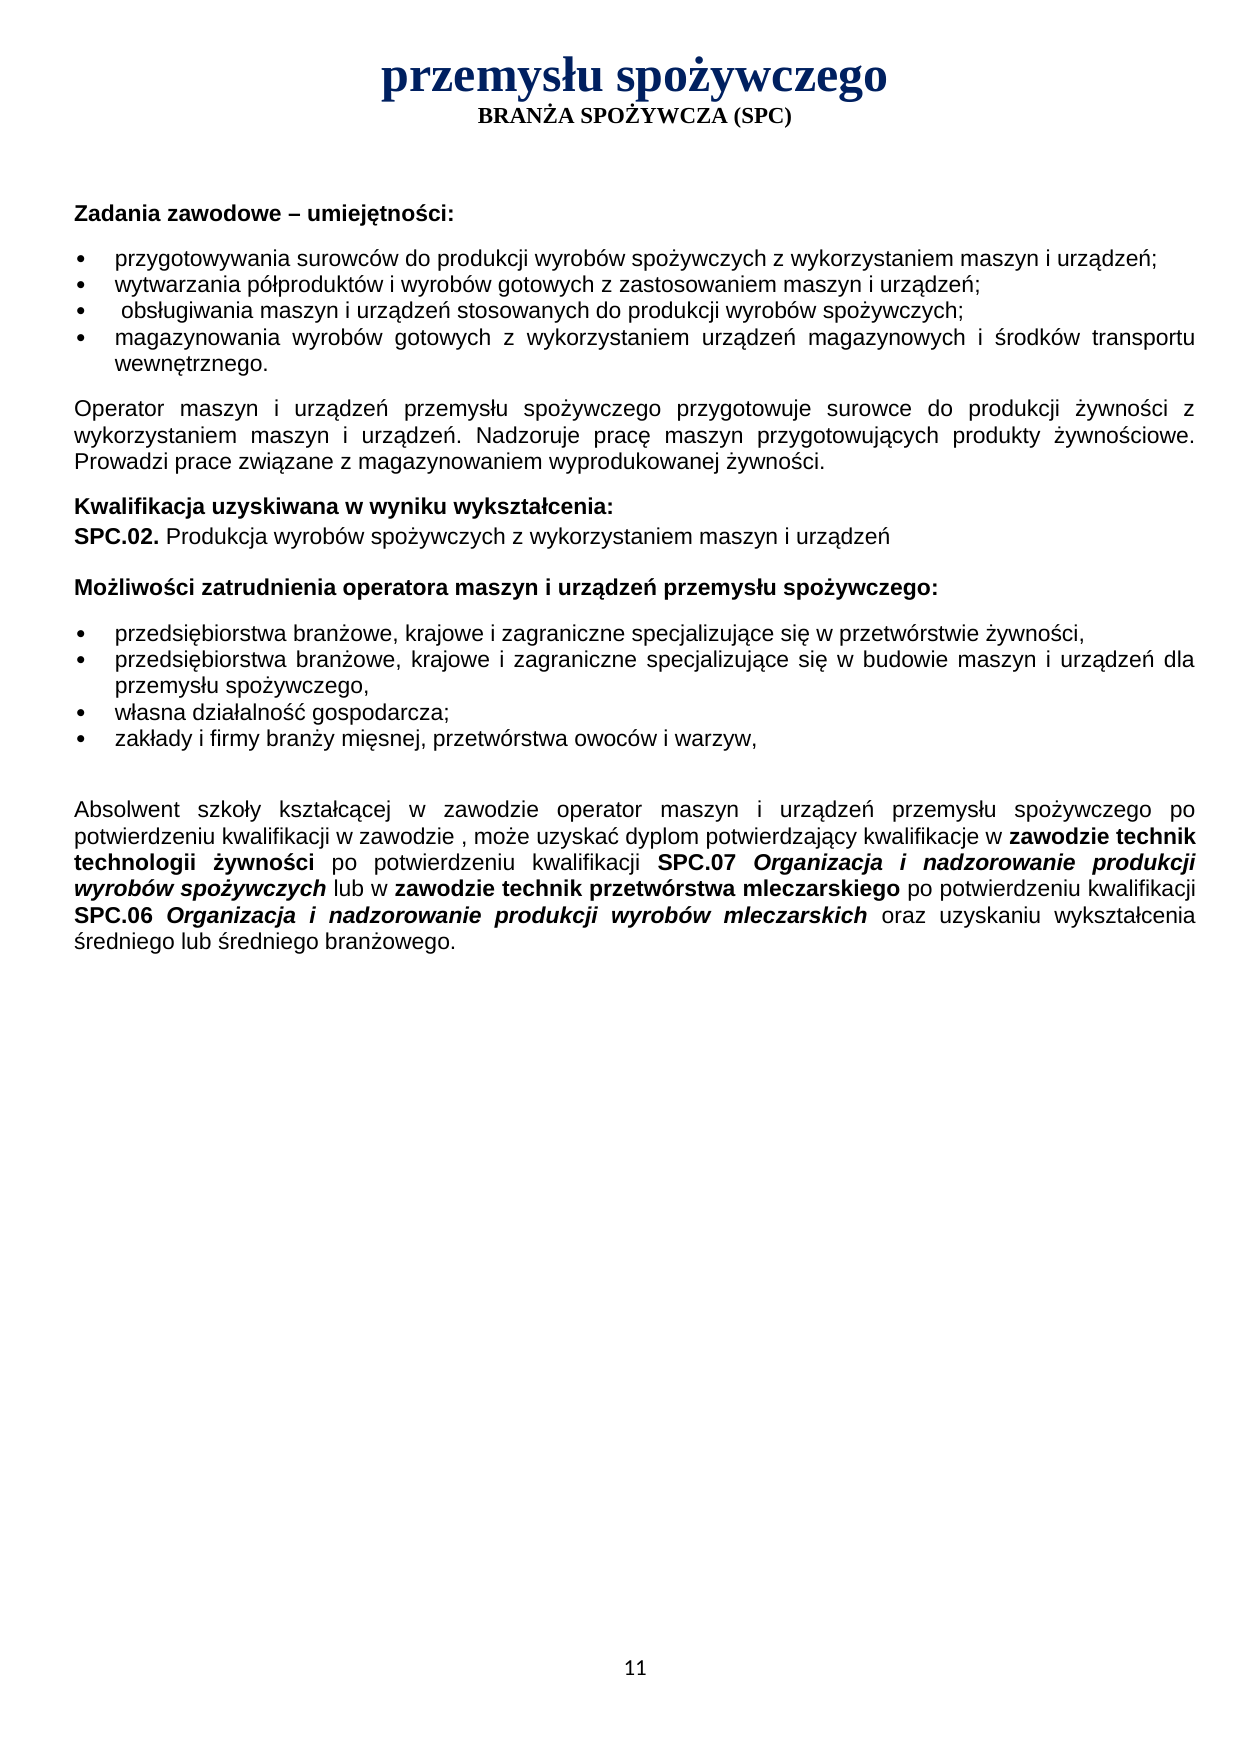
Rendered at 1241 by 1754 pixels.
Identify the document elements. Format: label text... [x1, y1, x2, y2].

text BRANŻA SPOŻYWCZA (SPC) [74, 102, 1196, 128]
text Możliwości zatrudnienia operatora maszyn i urządzeń przemysłu spożywczego: [74, 574, 1196, 601]
text Absolwent szkoły kształcącej w zawodzie operator maszyn i urządzeń przemysłu spożywczego po potwierdzeniu kwalifikacji w zawodzie , może uzyskać dyplom potwierdzający kwalifikacje w zawodzie technik technologii żywności po potwierdzeniu kwalifikacji SPC.07 Organizacja i nadzorowanie produkcji wyrobów spożywczych lub w zawodzie technik przetwórstwa mleczarskiego po potwierdzeniu kwalifikacji SPC.06 Organizacja i nadzorowanie produkcji wyrobów mleczarskich oraz uzyskaniu wykształcenia średniego lub średniego branżowego. [74, 796, 1196, 954]
text Kwalifikacja uzyskiwana w wyniku wykształcenia: SPC.02. Produkcja wyrobów spożywczych z wykorzystaniem maszyn i urządzeń [74, 493, 1196, 550]
list zakłady i firmy branży mięsnej, przetwórstwa owoców i warzyw, [77, 725, 1196, 751]
list przygotowywania surowców do produkcji wyrobów spożywczych z wykorzystaniem maszyn i urządzeń; [77, 245, 1196, 271]
list obsługiwania maszyn i urządzeń stosowanych do produkcji wyrobów spożywczych; [77, 297, 1196, 324]
text przemysłu spożywczego [74, 44, 1196, 102]
text Zadania zawodowe – umiejętności: [74, 200, 1196, 226]
list magazynowania wyrobów gotowych z wykorzystaniem urządzeń magazynowych i środków transportu wewnętrznego. [77, 324, 1196, 377]
list przedsiębiorstwa branżowe, krajowe i zagraniczne specjalizujące się w przetwórstwie żywności, [77, 619, 1196, 646]
list przedsiębiorstwa branżowe, krajowe i zagraniczne specjalizujące się w budowie maszyn i urządzeń dla przemysłu spożywczego, [77, 646, 1196, 698]
text Operator maszyn i urządzeń przemysłu spożywczego przygotowuje surowce do produkcji żywności z wykorzystaniem maszyn i urządzeń. Nadzoruje pracę maszyn przygotowujących produkty żywnościowe. Prowadzi prace związane z magazynowaniem wyprodukowanej żywności. [74, 395, 1196, 474]
list wytwarzania półproduktów i wyrobów gotowych z zastosowaniem maszyn i urządzeń; [77, 271, 1196, 297]
list własna działalność gospodarcza; [77, 698, 1196, 725]
